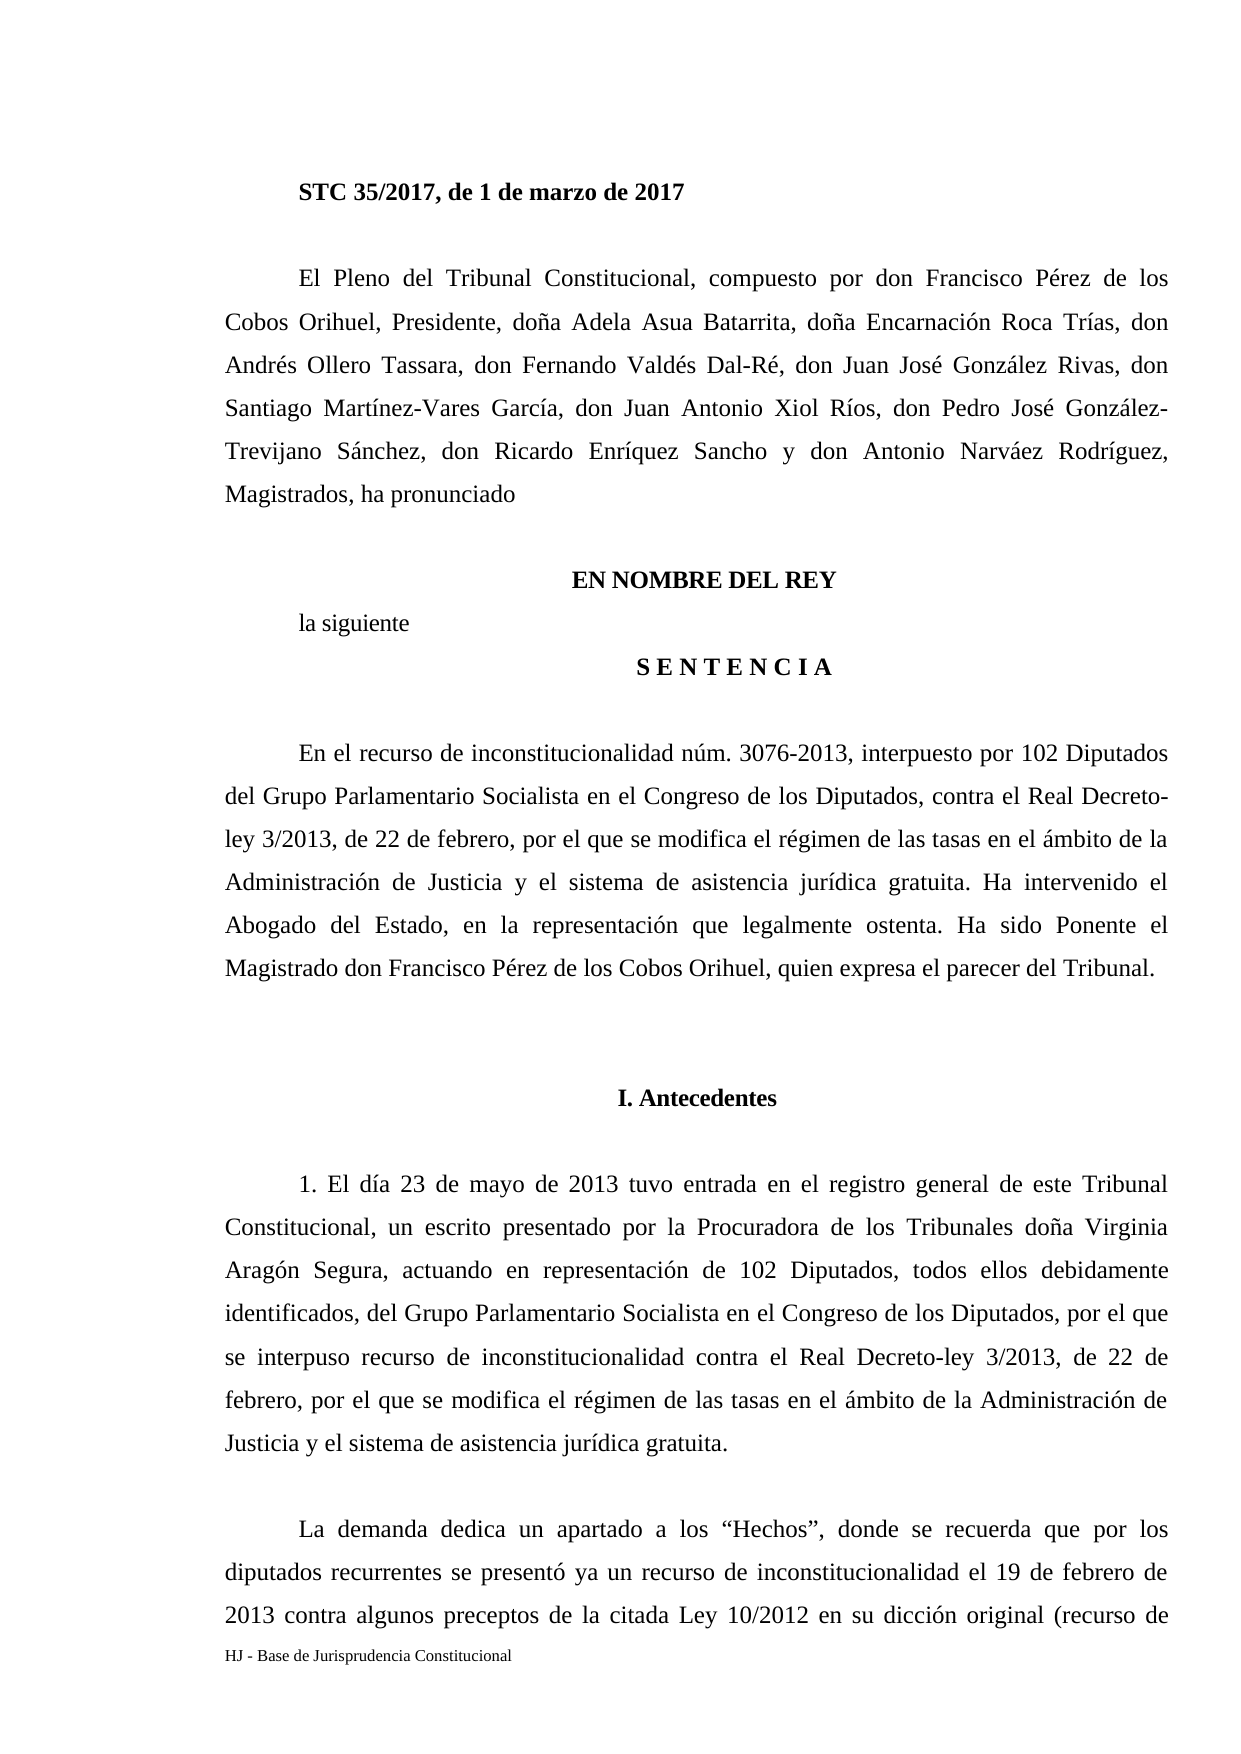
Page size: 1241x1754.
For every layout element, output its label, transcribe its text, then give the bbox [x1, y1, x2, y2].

text En el recurso de inconstitucionalidad núm. 3076-2013, interpuesto por 102 Diputados del Grupo Parlamentario Socialista en el Congreso de los Diputados, contra el Real Decreto-ley 3/2013, de 22 de febrero, por el que se modifica el régimen de las tasas en el ámbito de la Administración de Justicia y el sistema de asistencia jurídica gratuita. Ha intervenido el Abogado del Estado, en la representación que legalmente ostenta. Ha sido Ponente el Magistrado don Francisco Pérez de los Cobos Orihuel, quien expresa el parecer del Tribunal. [224, 738, 1169, 982]
text la siguiente [224, 608, 1110, 637]
text STC 35/2017, de 1 de marzo de 2017 [224, 177, 1169, 206]
text 1. El día 23 de mayo de 2013 tuvo entrada en el registro general de este Tribunal Constitucional, un escrito presentado por la Procuradora de los Tribunales doña Virginia Aragón Segura, actuando en representación de 102 Diputados, todos ellos debidamente identificados, del Grupo Parlamentario Socialista en el Congreso de los Diputados, por el que se interpuso recurso de inconstitucionalidad contra el Real Decreto-ley 3/2013, de 22 de febrero, por el que se modifica el régimen de las tasas en el ámbito de la Administración de Justicia y el sistema de asistencia jurídica gratuita. [224, 1169, 1169, 1457]
text El Pleno del Tribunal Constitucional, compuesto por don Francisco Pérez de los Cobos Orihuel, Presidente, doña Adela Asua Batarrita, doña Encarnación Roca Trías, don Andrés Ollero Tassara, don Fernando Valdés Dal-Ré, don Juan José González Rivas, don Santiago Martínez-Vares García, don Juan Antonio Xiol Ríos, don Pedro José González-Trevijano Sánchez, don Ricardo Enríquez Sancho y don Antonio Narváez Rodríguez, Magistrados, ha pronunciado [224, 263, 1169, 508]
text I. Antecedentes [224, 1083, 1169, 1112]
text EN NOMBRE DEL REY [224, 565, 1110, 594]
text S E N T E N C I A [224, 652, 1169, 680]
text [224, 1514, 1169, 1629]
